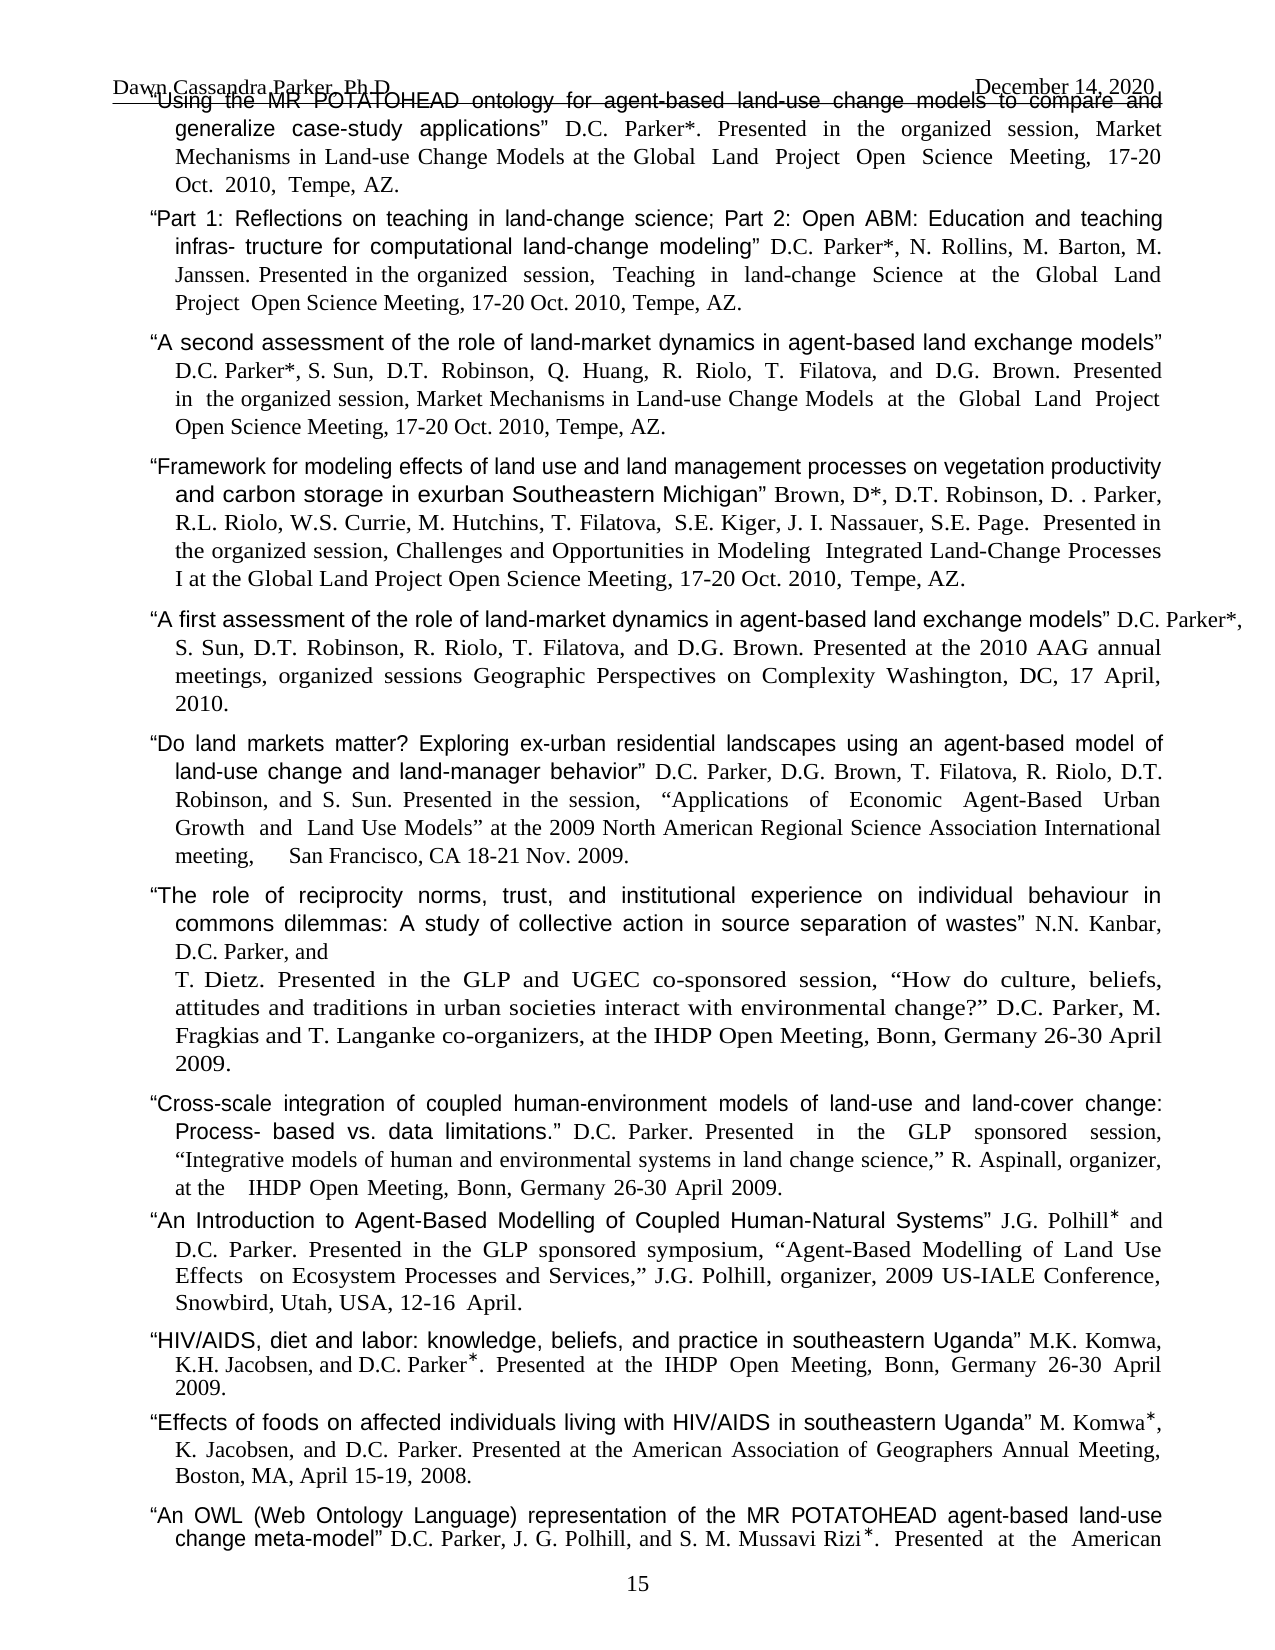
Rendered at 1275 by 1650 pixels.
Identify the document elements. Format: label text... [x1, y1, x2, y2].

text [150, 1506, 1163, 1553]
text “Framework for modeling effects of land use and land management processes on vegetation productivity and carbon storage in exurban Southeastern Michigan” Brown, D*, D.T. Robinson, D. . Parker, R.L. Riolo, W.S. Currie, M. Hutchins, T. Filatova, S.E. Kiger, J. I. Nassauer, S.E. Page. Presented in the organized session, Challenges and Opportunities in Modeling Integrated Land-Change Processes I at the Global Land Project Open Science Meeting, 17-20 Oct. 2010, Tempe, AZ. [150, 453, 1163, 591]
text “The role of reciprocity norms, trust, and institutional experience on individual behaviour in commons dilemmas: A study of collective action in source separation of wastes” N.N. Kanbar, D.C. Parker, and [150, 882, 1163, 964]
text “Do land markets matter? Exploring ex-urban residential landscapes using an agent-based model of land-use change and land-manager behavior” D.C. Parker, D.G. Brown, T. Filatova, R. Riolo, D.T. Robinson, and S. Sun. Presented in the session, “Applications of Economic Agent-Based Urban Growth and Land Use Models” at the 2009 North American Regional Science Association International meeting, San Francisco, CA 18-21 Nov. 2009. [150, 730, 1163, 868]
text “Effects of foods on affected individuals living with HIV/AIDS in southeastern Uganda” M. Komwa∗, K. Jacobsen, and D.C. Parker. Presented at the American Association of Geographers Annual Meeting, Boston, MA, April 15-19, 2008. [150, 1406, 1163, 1488]
list Sun, D.T. Robinson, R. Riolo, T. Filatova, and D.G. Brown. Presented at the 2010 AAG annual meetings, organized sessions Geographic Perspectives on Complexity Washington, DC, 17 April, 2010. [175, 634, 1163, 716]
text “A second assessment of the role of land-market dynamics in agent-based land exchange models” D.C. Parker*, S. Sun, D.T. Robinson, Q. Huang, R. Riolo, T. Filatova, and D.G. Brown. Presented in the organized session, Market Mechanisms in Land-use Change Models at the Global Land Project Open Science Meeting, 17-20 Oct. 2010, Tempe, AZ. [150, 329, 1163, 439]
text “Using the MR POTATOHEAD ontology for agent-based land-use change models to compare and generalize case-study applications” D.C. Parker*. Presented in the organized session, Market Mechanisms in Land-use Change Models at the Global Land Project Open Science Meeting, 17-20 Oct. 2010, Tempe, AZ. [150, 87, 1163, 197]
text “HIV/AIDS, diet and labor: knowledge, beliefs, and practice in southeastern Uganda” M.K. Komwa, K.H. Jacobsen, and D.C. Parker∗. Presented at the IHDP Open Meeting, Bonn, Germany 26-30 April 2009. [150, 1332, 1163, 1401]
text “Cross-scale integration of coupled human-environment models of land-use and land-cover change: Process- based vs. data limitations.” D.C. Parker. Presented in the GLP sponsored session, “Integrative models of human and environmental systems in land change science,” R. Aspinall, organizer, at the IHDP Open Meeting, Bonn, Germany 26-30 April 2009. [150, 1090, 1163, 1201]
text “Part 1: Reflections on teaching in land-change science; Part 2: Open ABM: Education and teaching infras- tructure for computational land-change modeling” D.C. Parker*, N. Rollins, M. Barton, M. Janssen. Presented in the organized session, Teaching in land-change Science at the Global Land Project Open Science Meeting, 17-20 Oct. 2010, Tempe, AZ. [150, 205, 1163, 315]
list Dietz. Presented in the GLP and UGEC co-sponsored session, “How do culture, beliefs, attitudes and traditions in urban societies interact with environmental change?” D.C. Parker, M. Fragkias and T. Langanke co-organizers, at the IHDP Open Meeting, Bonn, Germany 26-30 April 2009. [175, 966, 1163, 1076]
text “An Introduction to Agent-Based Modelling of Coupled Human-Natural Systems” J.G. Polhill∗ and D.C. Parker. Presented in the GLP sponsored symposium, “Agent-Based Modelling of Land Use Effects on Ecosystem Processes and Services,” J.G. Polhill, organizer, 2009 US-IALE Conference, Snowbird, Utah, USA, 12-16 April. [150, 1204, 1163, 1315]
text “A first assessment of the role of land-market dynamics in agent-based land exchange models” D.C. Parker*, [150, 606, 1275, 632]
